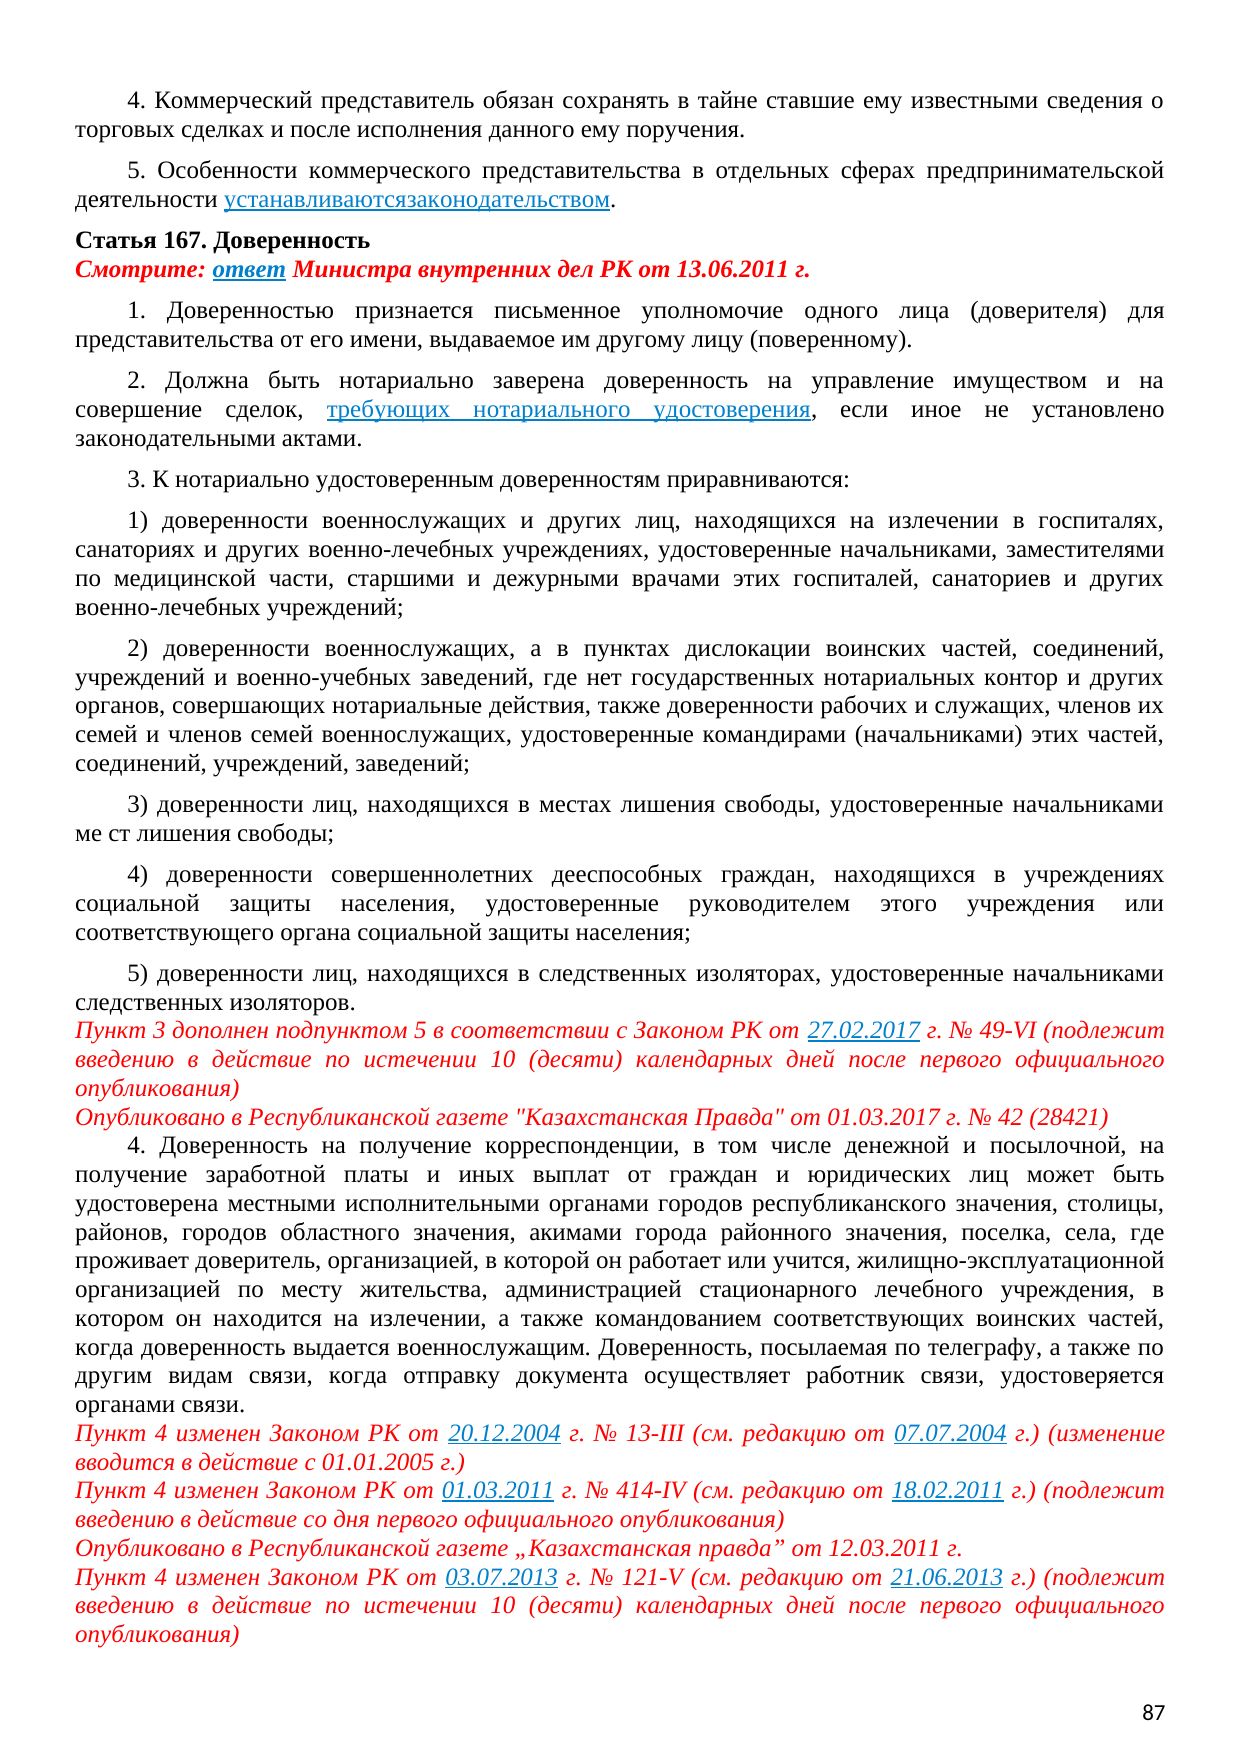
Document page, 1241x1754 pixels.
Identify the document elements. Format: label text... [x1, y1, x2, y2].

text Смотрите: ответ Министра внутренних дел РК от 13.06.2011 г. [75, 254, 1165, 283]
text Опубликовано в Республиканской газете "Казахстанская Правда" от 01.03.2017 г. № 42 (28421) [75, 1102, 1165, 1130]
text Статья 167. Доверенность [75, 225, 1165, 254]
text Пункт 4 изменен Законом РК от 20.12.2004 г. № 13-III (см. редакцию от 07.07.2004 г.) (изменение вводится в действие с 01.01.2005 г.) [75, 1418, 1165, 1475]
text 5) доверенности лиц, находящихся в следственных изоляторах, удостоверенные начальниками следственных изоляторов. [75, 958, 1165, 1015]
text 1. Доверенностью признается письменное уполномочие одного лица (доверителя) для представительства от его имени, выдаваемое им другому лицу (поверенному). [75, 295, 1165, 353]
text 2) доверенности военнослужащих, а в пунктах дислокации воинских частей, соединений, учреждений и военно-учебных заведений, где нет государственных нотариальных контор и других органов, совершающих нотариальные действия, также доверенности рабочих и служащих, членов их семей и членов семей военнослужащих, удостоверенные командирами (начальниками) этих частей, соединений, учреждений, заведений; [75, 633, 1165, 777]
text Пункт 3 дополнен подпунктом 5 в соответствии с Законом РК от 27.02.2017 г. № 49-VI (подлежит введению в действие по истечении 10 (десяти) календарных дней после первого официального опубликования) [75, 1015, 1165, 1102]
text 3) доверенности лиц, находящихся в местах лишения свободы, удостоверенные начальниками ме ст лишения свободы; [75, 789, 1165, 847]
text 1) доверенности военнослужащих и других лиц, находящихся на излечении в госпиталях, санаториях и других военно-лечебных учреждениях, удостоверенные начальниками, заместителями по медицинской части, старшими и дежурными врачами этих госпиталей, санаториев и других военно-лечебных учреждений; [75, 505, 1165, 620]
text Опубликовано в Республиканской газете „Казахстанская правда” от 12.03.2011 г. [75, 1533, 1165, 1562]
text 5. Особенности коммерческого представительства в отдельных сферах предпринимательской деятельности устанавливаютсязаконодательством. [75, 155, 1165, 213]
text 3. К нотариально удостоверенным доверенностям приравниваются: [75, 464, 1165, 493]
text 4. Коммерческий представитель обязан сохранять в тайне ставшие ему известными сведения о торговых сделках и после исполнения данного ему поручения. [75, 85, 1165, 143]
text Пункт 4 изменен Законом РК от 01.03.2011 г. № 414-IV (см. редакцию от 18.02.2011 г.) (подлежит введению в действие со дня первого официального опубликования) [75, 1475, 1165, 1533]
text 2. Должна быть нотариально заверена доверенность на управление имуществом и на совершение сделок, требующих нотариального удостоверения, если иное не установлено законодательными актами. [75, 365, 1165, 452]
text 4. Доверенность на получение корреспонденции, в том числе денежной и посылочной, на получение заработной платы и иных выплат от граждан и юридических лиц может быть удостоверена местными исполнительными органами городов республиканского значения, столицы, районов, городов областного значения, акимами города районного значения, поселка, села, где проживает доверитель, организацией, в которой он работает или учится, жилищно-эксплуатационной организацией по месту жительства, администрацией стационарного лечебного учреждения, в котором он находится на излечении, а также командованием соответствующих воинских частей, когда доверенность выдается военнослужащим. Доверенность, посылаемая по телеграфу, а также по другим видам связи, когда отправку документа осуществляет работник связи, удостоверяется органами связи. [75, 1130, 1165, 1418]
text Пункт 4 изменен Законом РК от 03.07.2013 г. № 121-V (см. редакцию от 21.06.2013 г.) (подлежит введению в действие по истечении 10 (десяти) календарных дней после первого официального опубликования) [75, 1562, 1165, 1648]
text 4) доверенности совершеннолетних дееспособных граждан, находящихся в учреждениях социальной защиты населения, удостоверенные руководителем этого учреждения или соответствующего органа социальной защиты населения; [75, 859, 1165, 945]
